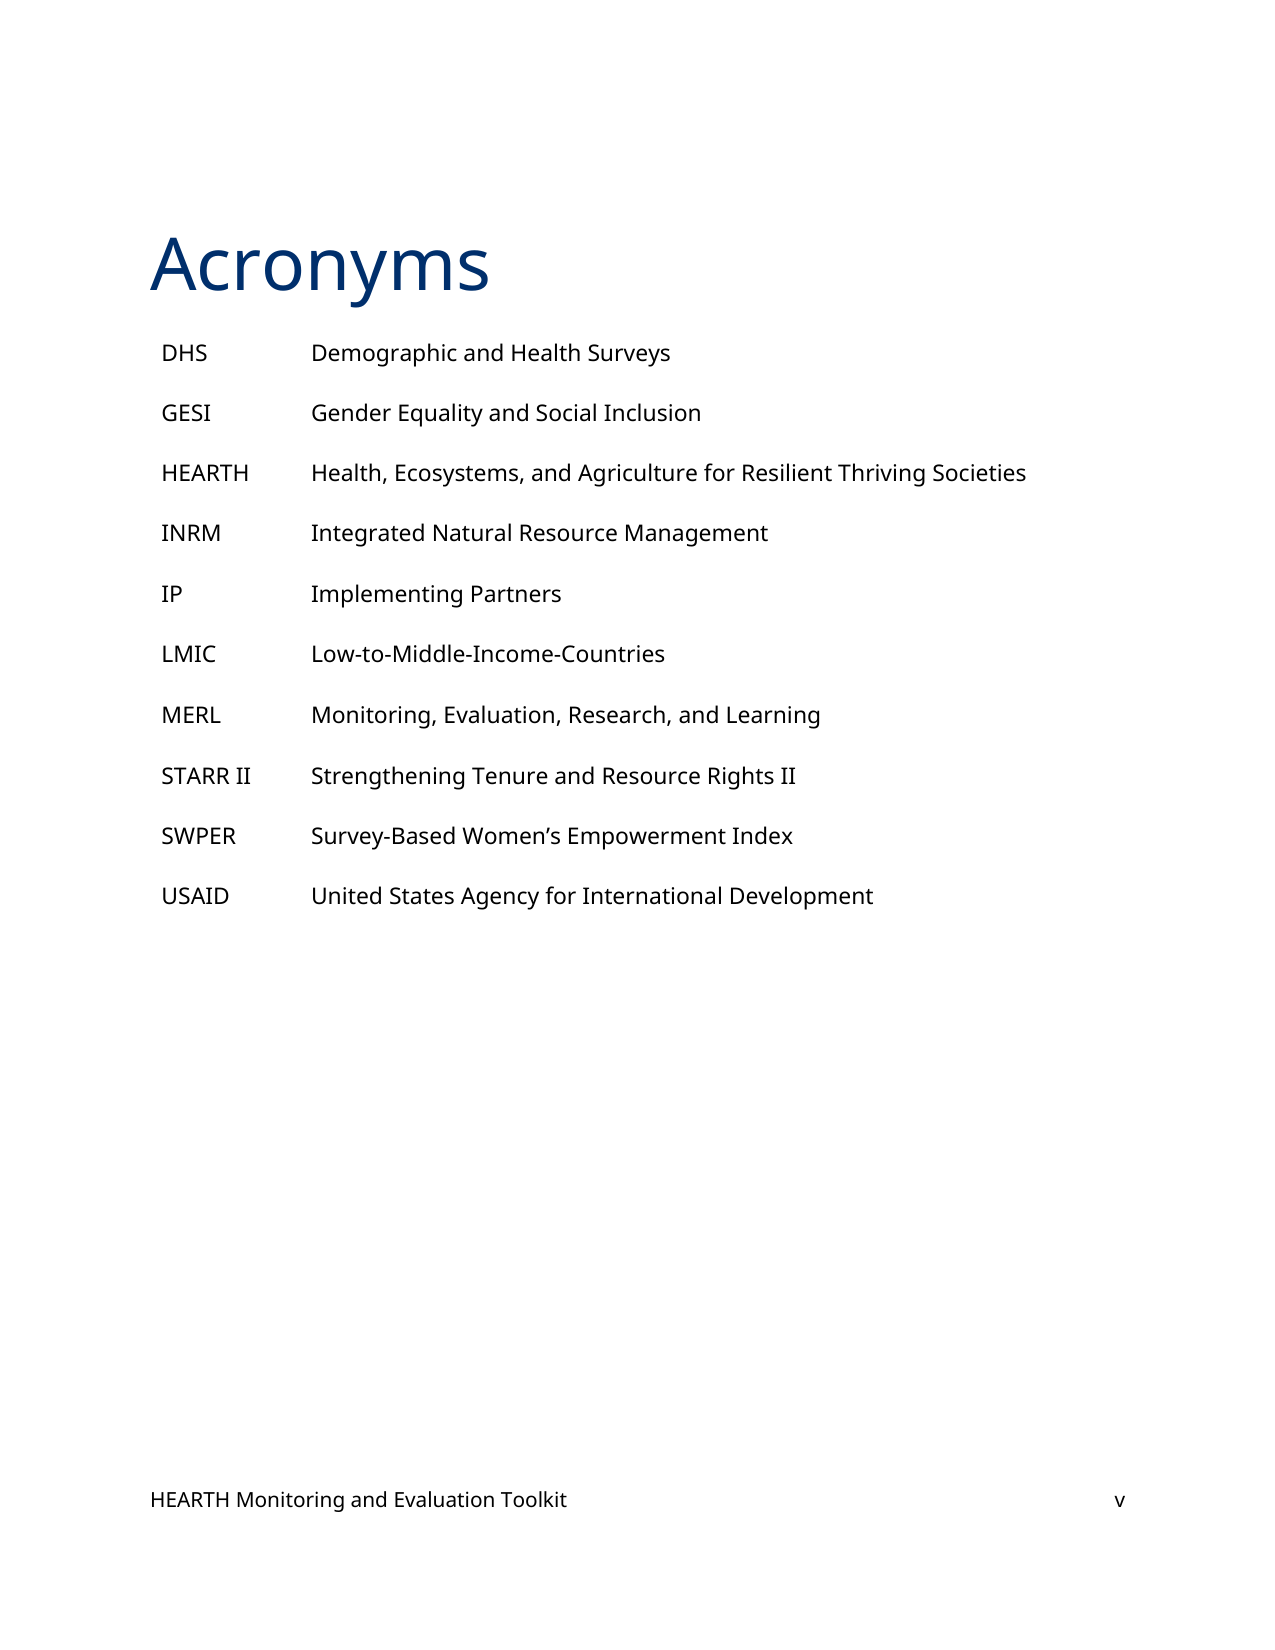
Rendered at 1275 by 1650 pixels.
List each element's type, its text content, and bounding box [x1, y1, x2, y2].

table_header Demographic and Health Surveys [300, 337, 1124, 397]
table_cell USAID [150, 880, 299, 940]
table_header DHS [150, 337, 299, 397]
table_cell Survey-Based Women’s Empowerment Index [300, 820, 1124, 880]
table_cell United States Agency for International Development [300, 880, 1124, 940]
table_cell Health, Ecosystems, and Agriculture for Resilient Thriving Societies [300, 457, 1124, 517]
table_cell HEARTH [150, 457, 299, 517]
subtitle Acronyms [150, 212, 1125, 312]
table_cell Gender Equality and Social Inclusion [300, 397, 1124, 457]
table_cell Integrated Natural Resource Management Implementing Partners [300, 517, 1124, 638]
table_cell GESI [150, 397, 299, 457]
table_cell INRM IP [150, 517, 299, 638]
table_cell LMIC MERL STARR II [150, 638, 299, 820]
table_cell Low-to-Middle-Income-Countries Monitoring, Evaluation, Research, and Learning Strengthening Tenure and Resource Rights II [300, 638, 1124, 820]
table_cell SWPER [150, 820, 299, 880]
